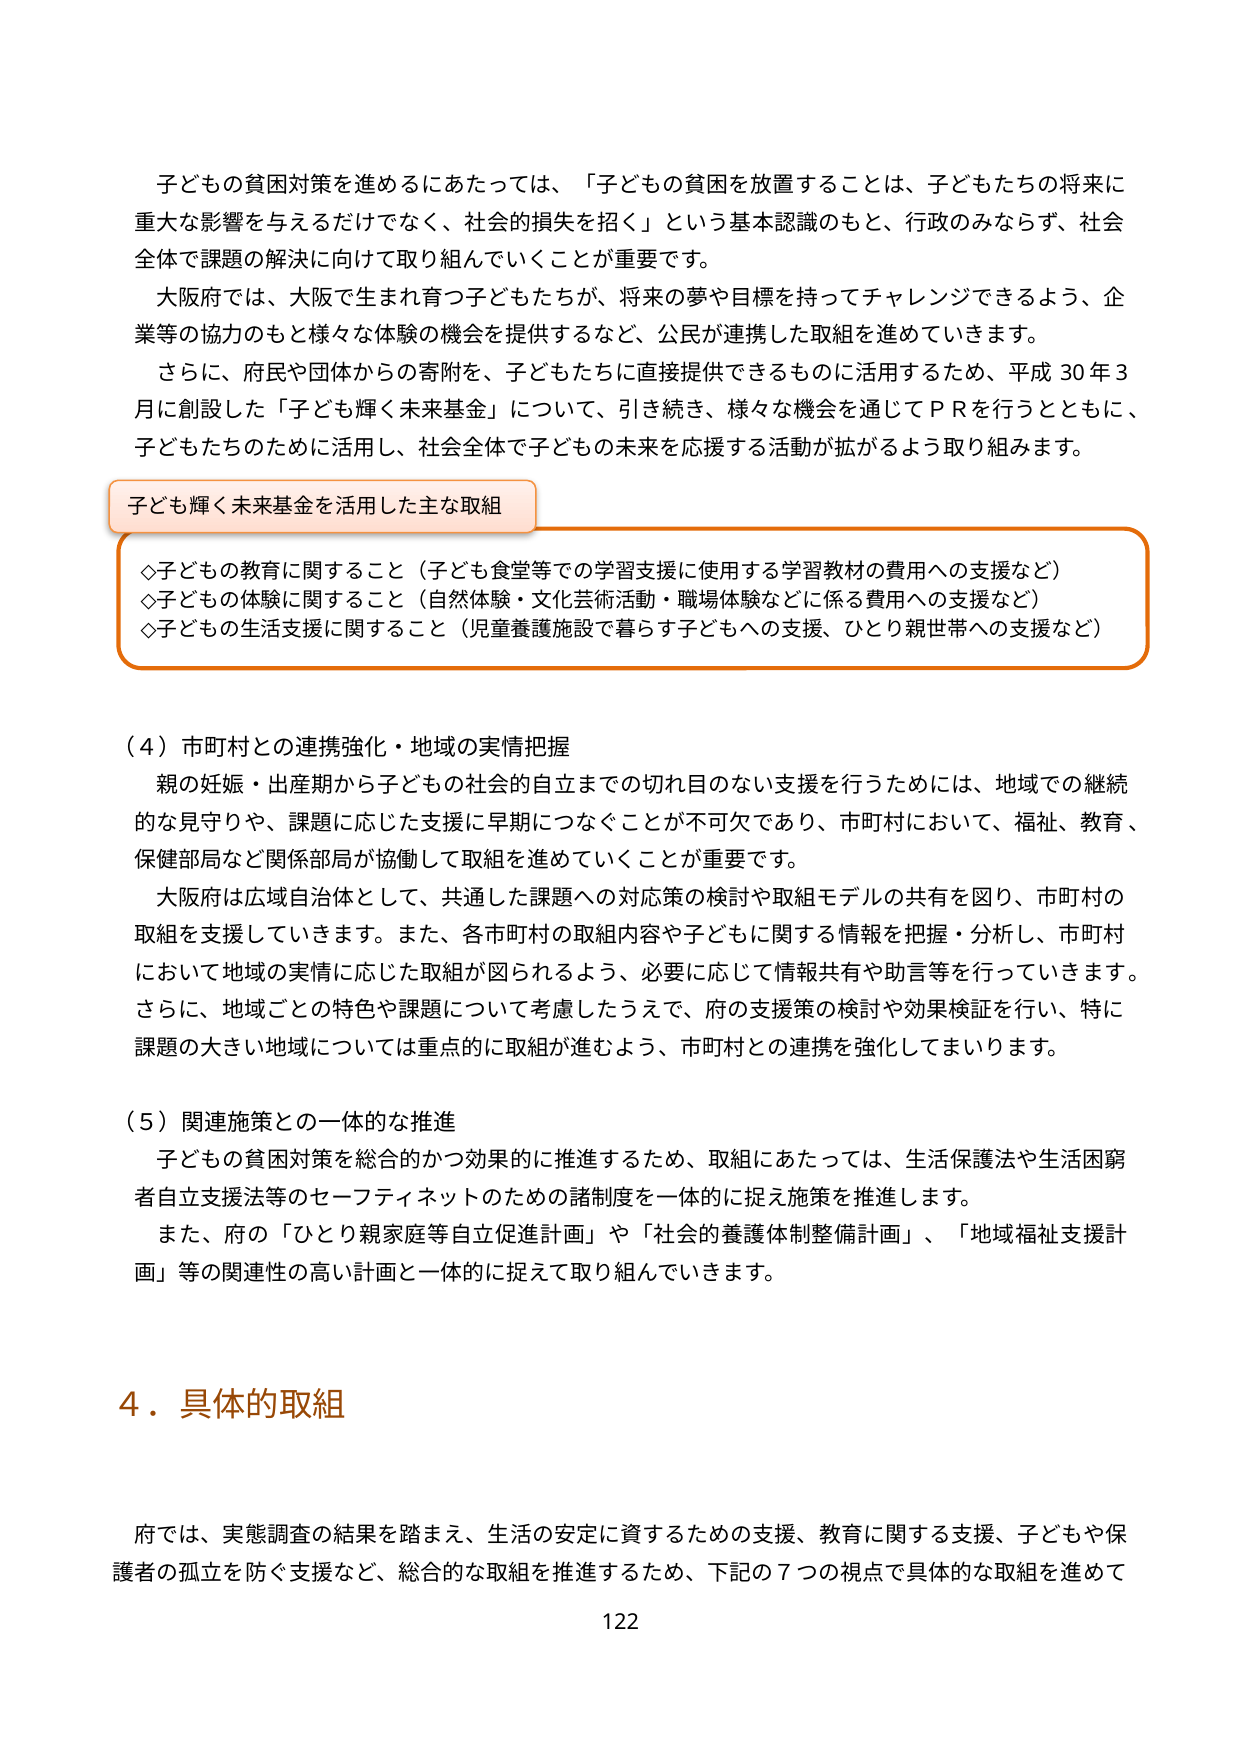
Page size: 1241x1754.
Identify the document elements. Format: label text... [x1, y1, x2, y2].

text ４．具体的取組 [112, 1364, 1128, 1439]
text 子どもの貧困対策を進めるにあたっては、「子どもの貧困を放置することは、子どもたちの将来に重大な影響を与えるだけでなく、社会的損失を招く」という基本認識のもと、行政のみならず、社会全体で課題の解決に向けて取り組んでいくことが重要です。 [134, 164, 1128, 277]
text さらに、府民や団体からの寄附を、子どもたちに直接提供できるものに活用するため、平成30年3月に創設した「子ども輝く未来基金」について、引き続き、様々な機会を通じてＰＲを行うとともに、子どもたちのために活用し、社会全体で子どもの未来を応援する活動が拡がるよう取り組みます。 [134, 352, 1128, 464]
text （４）市町村との連携強化・地域の実情把握 [112, 727, 1128, 764]
text 親の妊娠・出産期から子どもの社会的自立までの切れ目のない支援を行うためには、地域での継続的な見守りや、課題に応じた支援に早期につなぐことが不可欠であり、市町村において、福祉、教育、保健部局など関係部局が協働して取組を進めていくことが重要です。 [112, 764, 1128, 877]
text また、府の「ひとり親家庭等自立促進計画」や「社会的養護体制整備計画」、「地域福祉支援計画」等の関連性の高い計画と一体的に捉えて取り組んでいきます。 [134, 1214, 1128, 1289]
text （５）関連施策との一体的な推進 [112, 1102, 1128, 1139]
text 子どもの貧困対策を総合的かつ効果的に推進するため、取組にあたっては、生活保護法や生活困窮者自立支援法等のセーフティネットのための諸制度を一体的に捉え施策を推進します。 [112, 1139, 1128, 1214]
text 大阪府は広域自治体として、共通した課題への対応策の検討や取組モデルの共有を図り、市町村の取組を支援していきます。また、各市町村の取組内容や子どもに関する情報を把握・分析し、市町村において地域の実情に応じた取組が図られるよう、必要に応じて情報共有や助言等を行っていきます。さらに、地域ごとの特色や課題について考慮したうえで、府の支援策の検討や効果検証を行い、特に課題の大きい地域については重点的に取組が進むよう、市町村との連携を強化してまいります。 [134, 877, 1128, 1064]
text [112, 1514, 1128, 1589]
text 大阪府では、大阪で生まれ育つ子どもたちが、将来の夢や目標を持ってチャレンジできるよう、企業等の協力のもと様々な体験の機会を提供するなど、公民が連携した取組を進めていきます。 [112, 277, 1128, 352]
